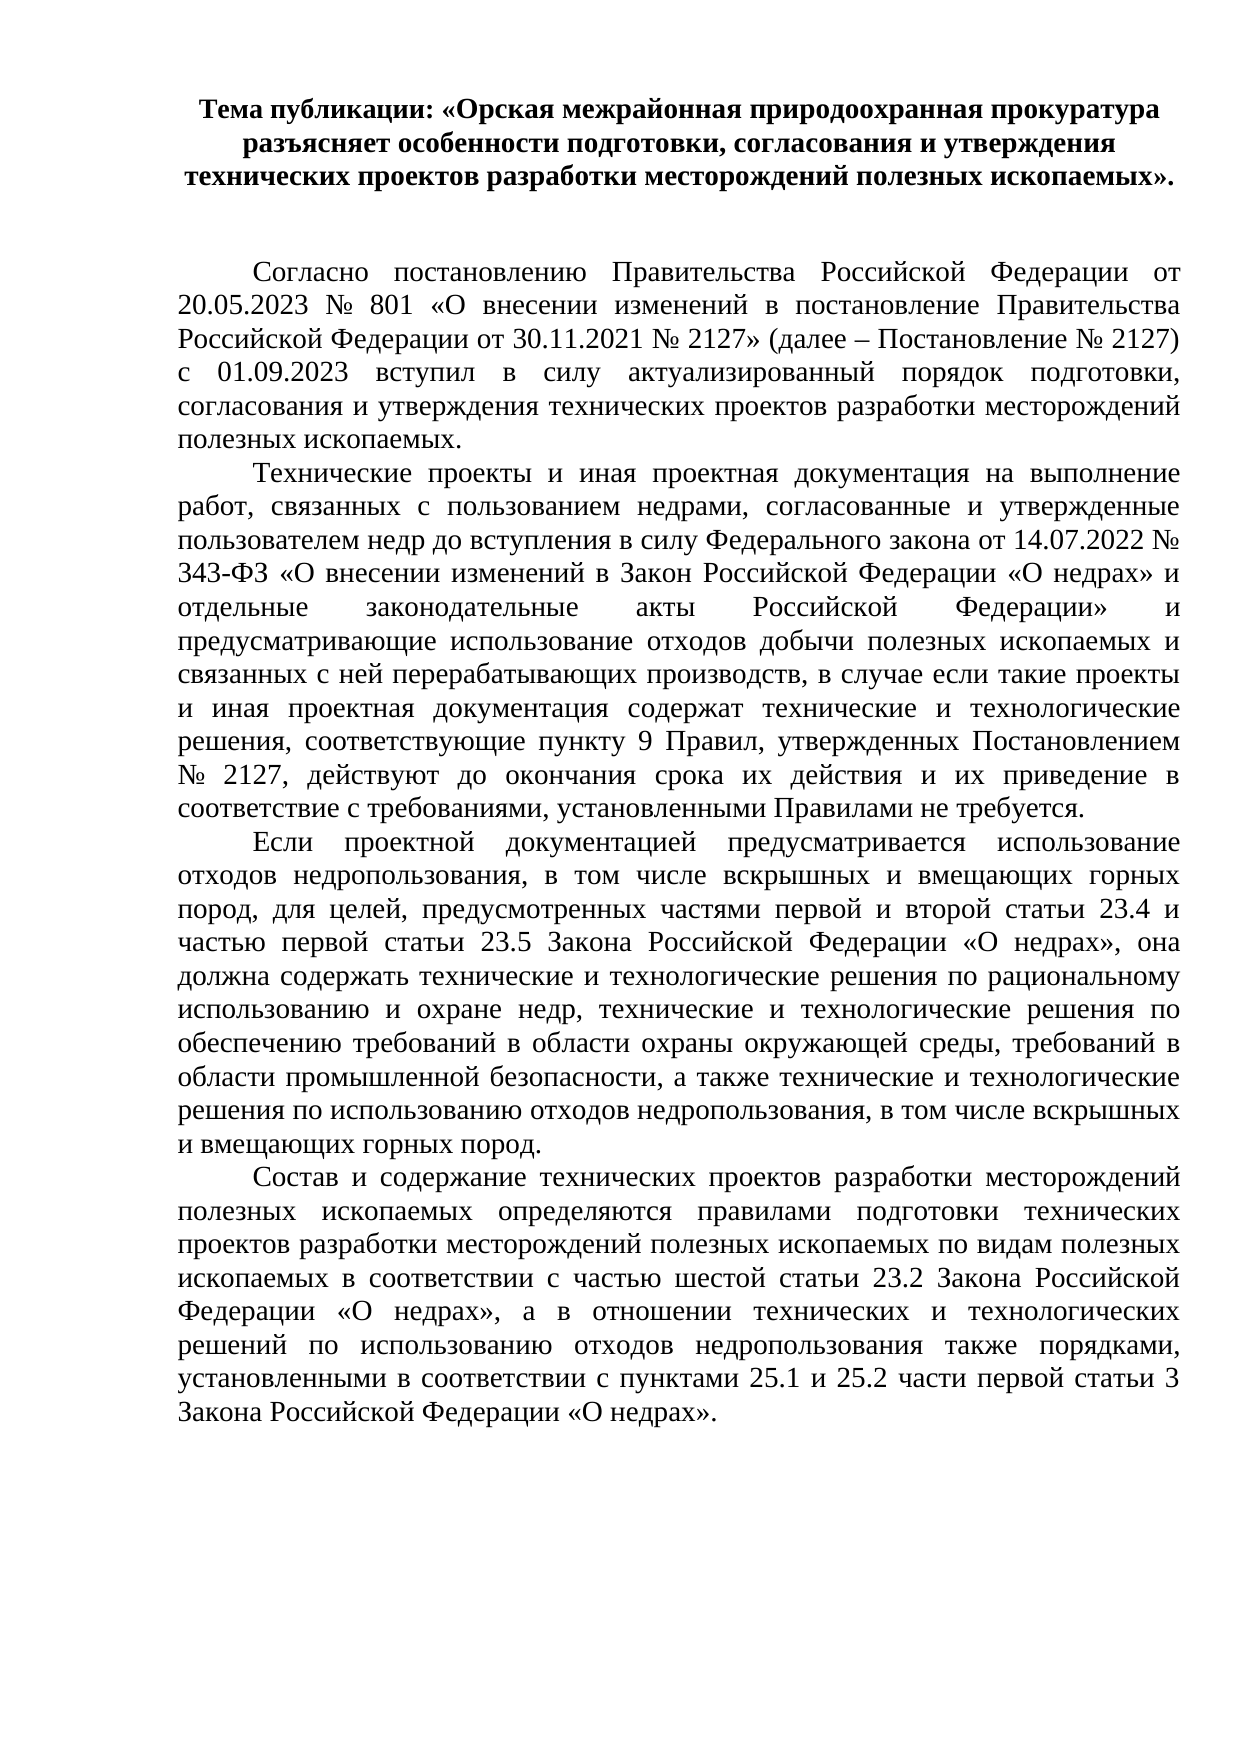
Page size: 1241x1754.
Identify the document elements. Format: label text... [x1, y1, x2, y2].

text Согласно постановлению Правительства Российской Федерации от 20.05.2023 № 801 «О внесении изменений в постановление Правительства Российской Федерации от 30.11.2021 № 2127» (далее – Постановление № 2127) с 01.09.2023 вступил в силу актуализированный порядок подготовки, согласования и утверждения технических проектов разработки месторождений полезных ископаемых. [177, 254, 1181, 455]
text Состав и содержание технических проектов разработки месторождений полезных ископаемых определяются правилами подготовки технических проектов разработки месторождений полезных ископаемых по видам полезных ископаемых в соответствии с частью шестой статьи 23.2 Закона Российской Федерации «О недрах», а в отношении технических и технологических решений по использованию отходов недропользования также порядками, установленными в соответствии с пунктами 25.1 и 25.2 части первой статьи 3 Закона Российской Федерации «О недрах». [177, 1159, 1181, 1428]
text Технические проекты и иная проектная документация на выполнение работ, связанных с пользованием недрами, согласованные и утвержденные пользователем недр до вступления в силу Федерального закона от 14.07.2022 № 343-ФЗ «О внесении изменений в Закон Российской Федерации «О недрах» и отдельные законодательные акты Российской Федерации» и предусматривающие использование отходов добычи полезных ископаемых и связанных с ней перерабатывающих производств, в случае если такие проекты и иная проектная документация содержат технические и технологические решения, соответствующие пункту 9 Правил, утвержденных Постановлением № 2127, действуют до окончания срока их действия и их приведение в соответствие с требованиями, установленными Правилами не требуется. [177, 455, 1181, 824]
text Если проектной документацией предусматривается использование отходов недропользования, в том числе вскрышных и вмещающих горных пород, для целей, предусмотренных частями первой и второй статьи 23.4 и частью первой статьи 23.5 Закона Российской Федерации «О недрах», она должна содержать технические и технологические решения по рациональному использованию и охране недр, технические и технологические решения по обеспечению требований в области охраны окружающей среды, требований в области промышленной безопасности, а также технические и технологические решения по использованию отходов недропользования, в том числе вскрышных и вмещающих горных пород. [177, 824, 1181, 1159]
text Тема публикации: «Орская межрайонная природоохранная прокуратура разъясняет особенности подготовки, согласования и утверждения технических проектов разработки месторождений полезных ископаемых». [177, 91, 1181, 192]
